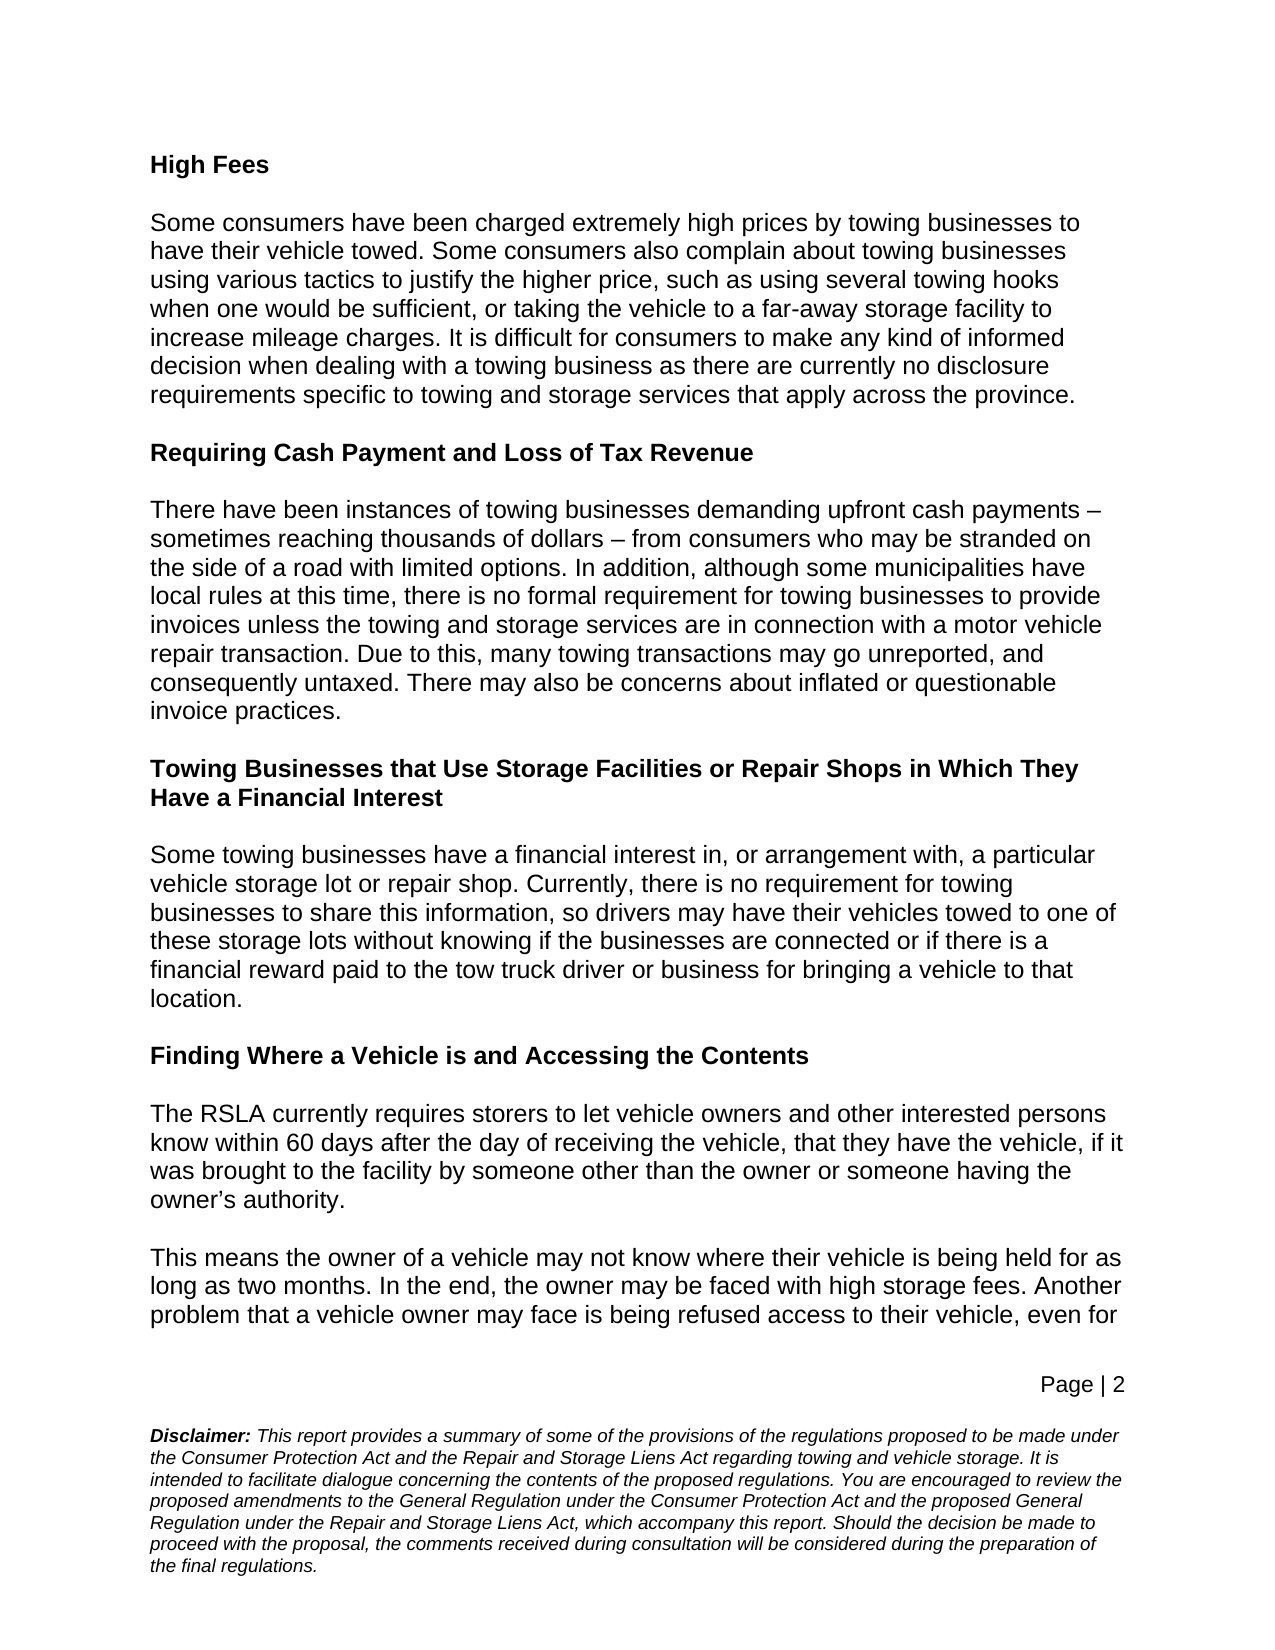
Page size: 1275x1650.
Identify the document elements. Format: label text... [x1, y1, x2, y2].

text Some towing businesses have a financial interest in, or arrangement with, a particular vehicle storage lot or repair shop. Currently, there is no requirement for towing businesses to share this information, so drivers may have their vehicles towed to one of these storage lots without knowing if the businesses are connected or if there is a financial reward paid to the tow truck driver or business for bringing a vehicle to that location. [150, 840, 1125, 1012]
text Some consumers have been charged extremely high prices by towing businesses to have their vehicle towed. Some consumers also complain about towing businesses using various tactics to justify the higher price, such as using several towing hooks when one would be sufficient, or taking the vehicle to a far-away storage facility to increase mileage charges. It is difficult for consumers to make any kind of informed decision when dealing with a towing business as there are currently no disclosure requirements specific to towing and storage services that apply across the province. [150, 207, 1125, 409]
text High Fees [150, 150, 1125, 179]
text Requiring Cash Payment and Loss of Tax Revenue [150, 437, 1125, 466]
text There have been instances of towing businesses demanding upfront cash payments – sometimes reaching thousands of dollars – from consumers who may be stranded on the side of a road with limited options. In addition, although some municipalities have local rules at this time, there is no formal requirement for towing businesses to provide invoices unless the towing and storage services are in connection with a motor vehicle repair transaction. Due to this, many towing transactions may go unreported, and consequently untaxed. There may also be concerns about inflated or questionable invoice practices. [150, 495, 1125, 725]
text Finding Where a Vehicle is and Accessing the Contents [150, 1041, 1125, 1070]
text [150, 1242, 1125, 1329]
text Towing Businesses that Use Storage Facilities or Repair Shops in Which They Have a Financial Interest [150, 754, 1125, 811]
text The RSLA currently requires storers to let vehicle owners and other interested persons know within 60 days after the day of receiving the vehicle, that they have the vehicle, if it was brought to the facility by someone other than the owner or someone having the owner’s authority. [150, 1099, 1125, 1214]
